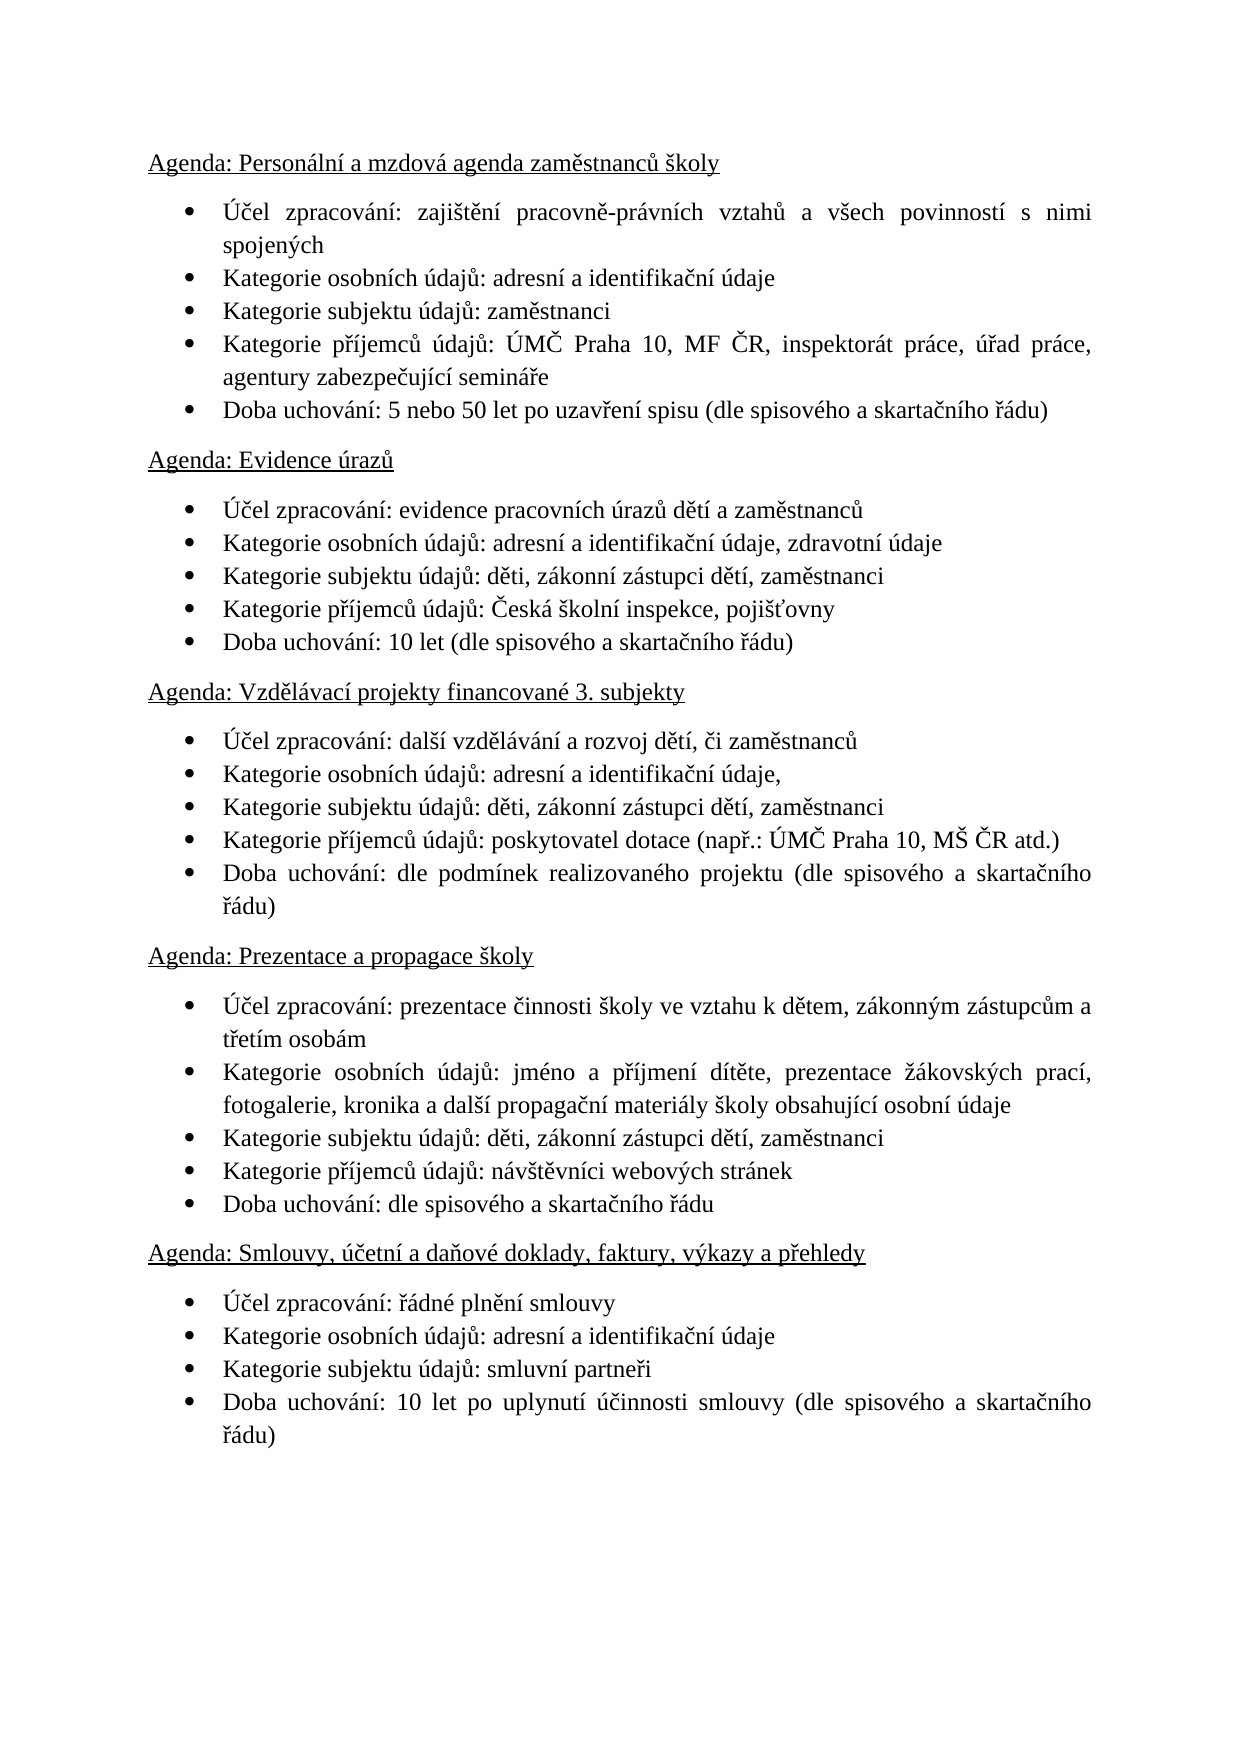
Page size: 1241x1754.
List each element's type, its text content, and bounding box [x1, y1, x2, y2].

list Kategorie subjektu údajů: děti, zákonní zástupci dětí, zaměstnanci [185, 561, 1093, 589]
list Kategorie osobních údajů: adresní a identifikační údaje [185, 263, 1093, 292]
list Účel zpracování: evidence pracovních úrazů dětí a zaměstnanců [185, 495, 1093, 523]
list Doba uchování: 10 let po uplynutí účinnosti smlouvy (dle spisového a skartačního řádu) [185, 1387, 1093, 1449]
text Agenda: Personální a mzdová agenda zaměstnanců školy [148, 148, 1093, 176]
list Kategorie osobních údajů: adresní a identifikační údaje, [185, 759, 1093, 788]
text Agenda: Smlouvy, účetní a daňové doklady, faktury, výkazy a přehledy [148, 1238, 1093, 1267]
list Účel zpracování: zajištění pracovně-právních vztahů a všech povinností s nimi spojených [185, 197, 1093, 259]
list Kategorie příjemců údajů: Česká školní inspekce, pojišťovny [185, 594, 1093, 623]
list Účel zpracování: řádné plnění smlouvy [185, 1288, 1093, 1317]
list Kategorie subjektu údajů: děti, zákonní zástupci dětí, zaměstnanci [185, 1123, 1093, 1152]
list Doba uchování: 10 let (dle spisového a skartačního řádu) [185, 627, 1093, 656]
list Kategorie subjektu údajů: smluvní partneři [185, 1354, 1093, 1383]
list Kategorie subjektu údajů: děti, zákonní zástupci dětí, zaměstnanci [185, 792, 1093, 821]
list Kategorie příjemců údajů: ÚMČ Praha 10, MF ČR, inspektorát práce, úřad práce, agentury zabezpečující semináře [185, 329, 1093, 391]
text Agenda: Evidence úrazů [148, 445, 1093, 474]
list Doba uchování: dle podmínek realizovaného projektu (dle spisového a skartačního řádu) [185, 858, 1093, 920]
text Agenda: Prezentace a propagace školy [148, 941, 1093, 970]
list Kategorie subjektu údajů: zaměstnanci [185, 296, 1093, 325]
text Agenda: Vzdělávací projekty financované 3. subjekty [148, 677, 1093, 705]
list Kategorie osobních údajů: adresní a identifikační údaje, zdravotní údaje [185, 528, 1093, 557]
list Kategorie osobních údajů: jméno a příjmení dítěte, prezentace žákovských prací, fotogalerie, kronika a další propagační materiály školy obsahující osobní údaje [185, 1057, 1093, 1118]
list Účel zpracování: prezentace činnosti školy ve vztahu k dětem, zákonným zástupcům a třetím osobám [185, 991, 1093, 1052]
list Doba uchování: 5 nebo 50 let po uzavření spisu (dle spisového a skartačního řádu) [185, 395, 1093, 424]
list Účel zpracování: další vzdělávání a rozvoj dětí, či zaměstnanců [185, 726, 1093, 755]
list Kategorie příjemců údajů: návštěvníci webových stránek [185, 1156, 1093, 1184]
list Doba uchování: dle spisového a skartačního řádu [185, 1189, 1093, 1218]
list Kategorie příjemců údajů: poskytovatel dotace (např.: ÚMČ Praha 10, MŠ ČR atd.) [185, 825, 1093, 854]
list Kategorie osobních údajů: adresní a identifikační údaje [185, 1321, 1093, 1350]
